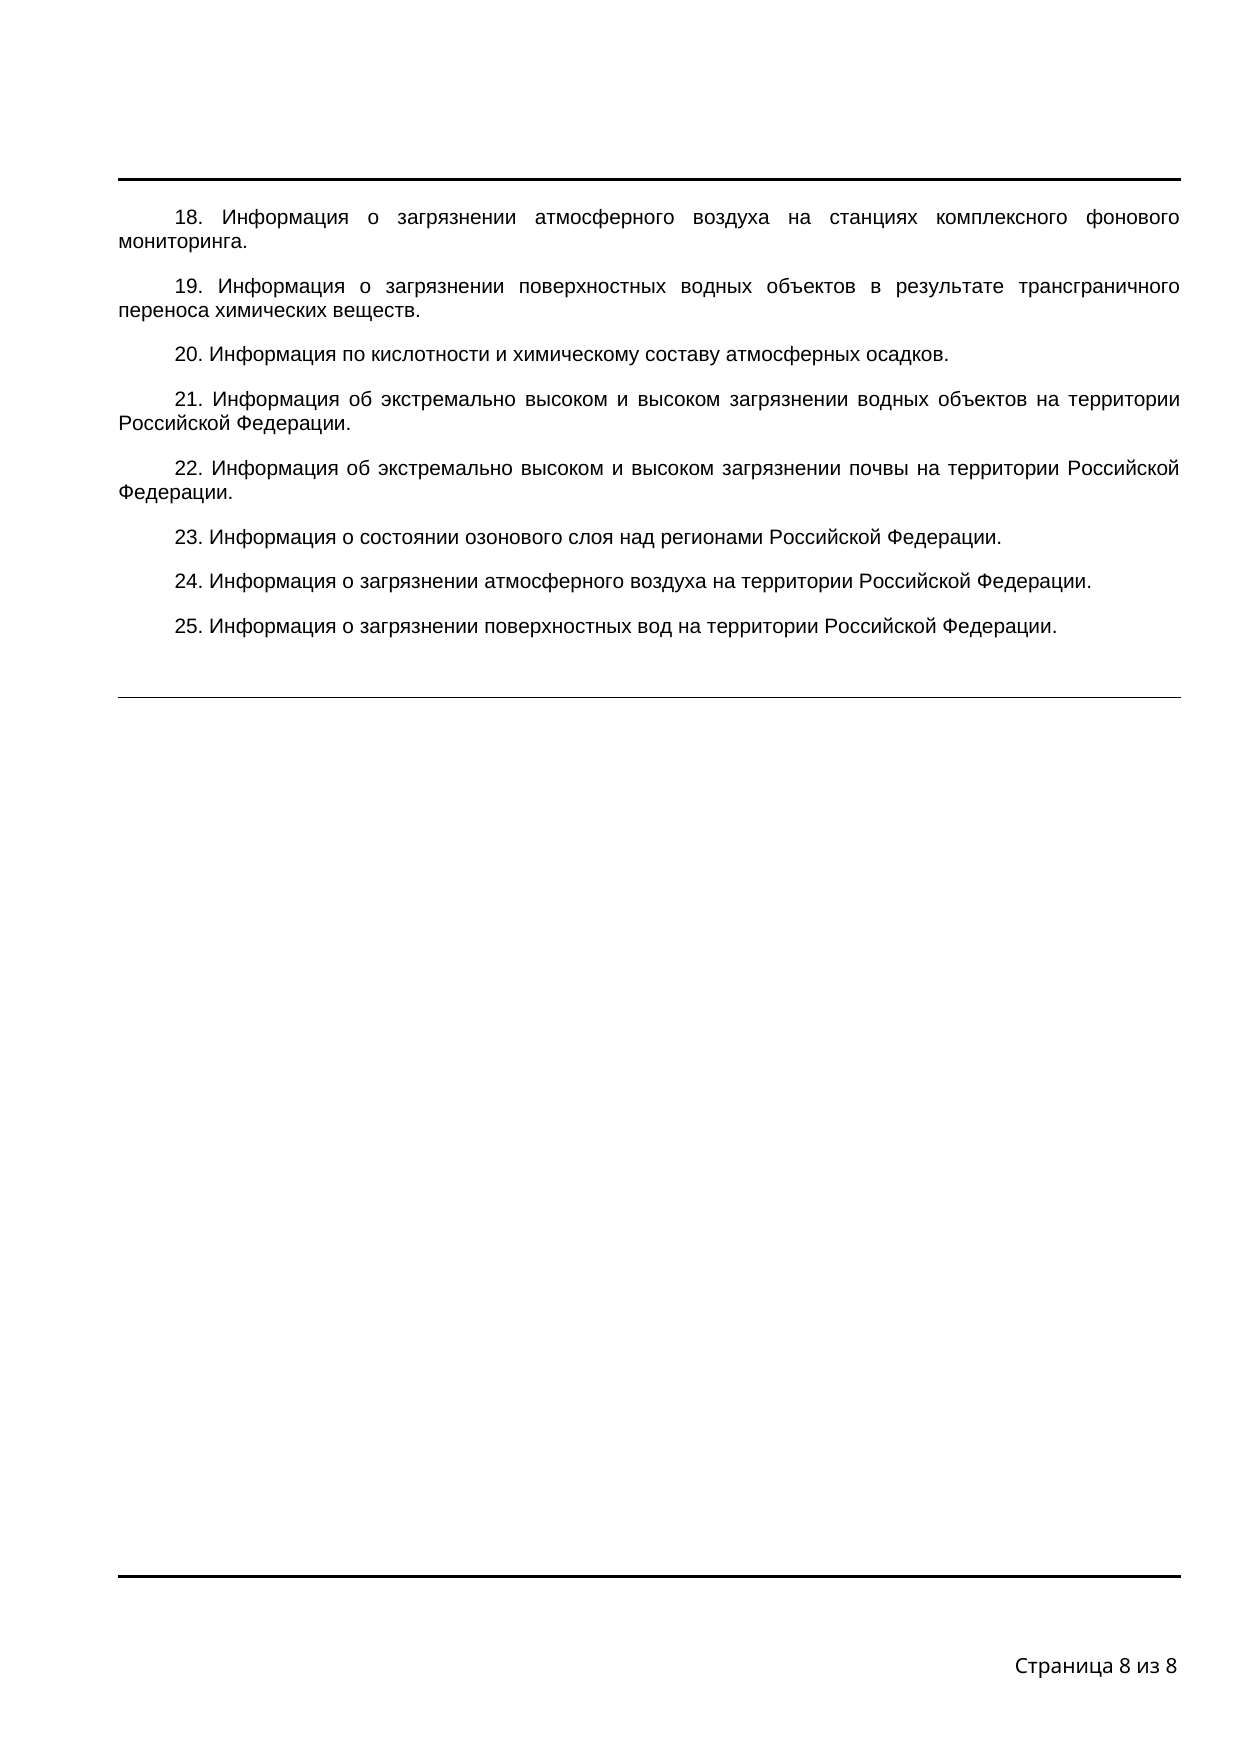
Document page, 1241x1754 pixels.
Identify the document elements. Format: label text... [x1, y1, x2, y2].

text 22. Информация об экстремально высоком и высоком загрязнении почвы на территории Российской Федерации. [118, 456, 1181, 504]
text 21. Информация об экстремально высоком и высоком загрязнении водных объектов на территории Российской Федерации. [118, 387, 1181, 435]
text 25. Информация о загрязнении поверхностных вод на территории Российской Федерации. [118, 614, 1181, 638]
text 24. Информация о загрязнении атмосферного воздуха на территории Российской Федерации. [118, 569, 1181, 593]
text 18. Информация о загрязнении атмосферного воздуха на станциях комплексного фонового мониторинга. [118, 205, 1181, 253]
text 23. Информация о состоянии озонового слоя над регионами Российской Федерации. [118, 524, 1181, 548]
text 20. Информация по кислотности и химическому составу атмосферных осадков. [118, 342, 1181, 366]
text 19. Информация о загрязнении поверхностных водных объектов в результате трансграничного переноса химических веществ. [118, 273, 1181, 321]
